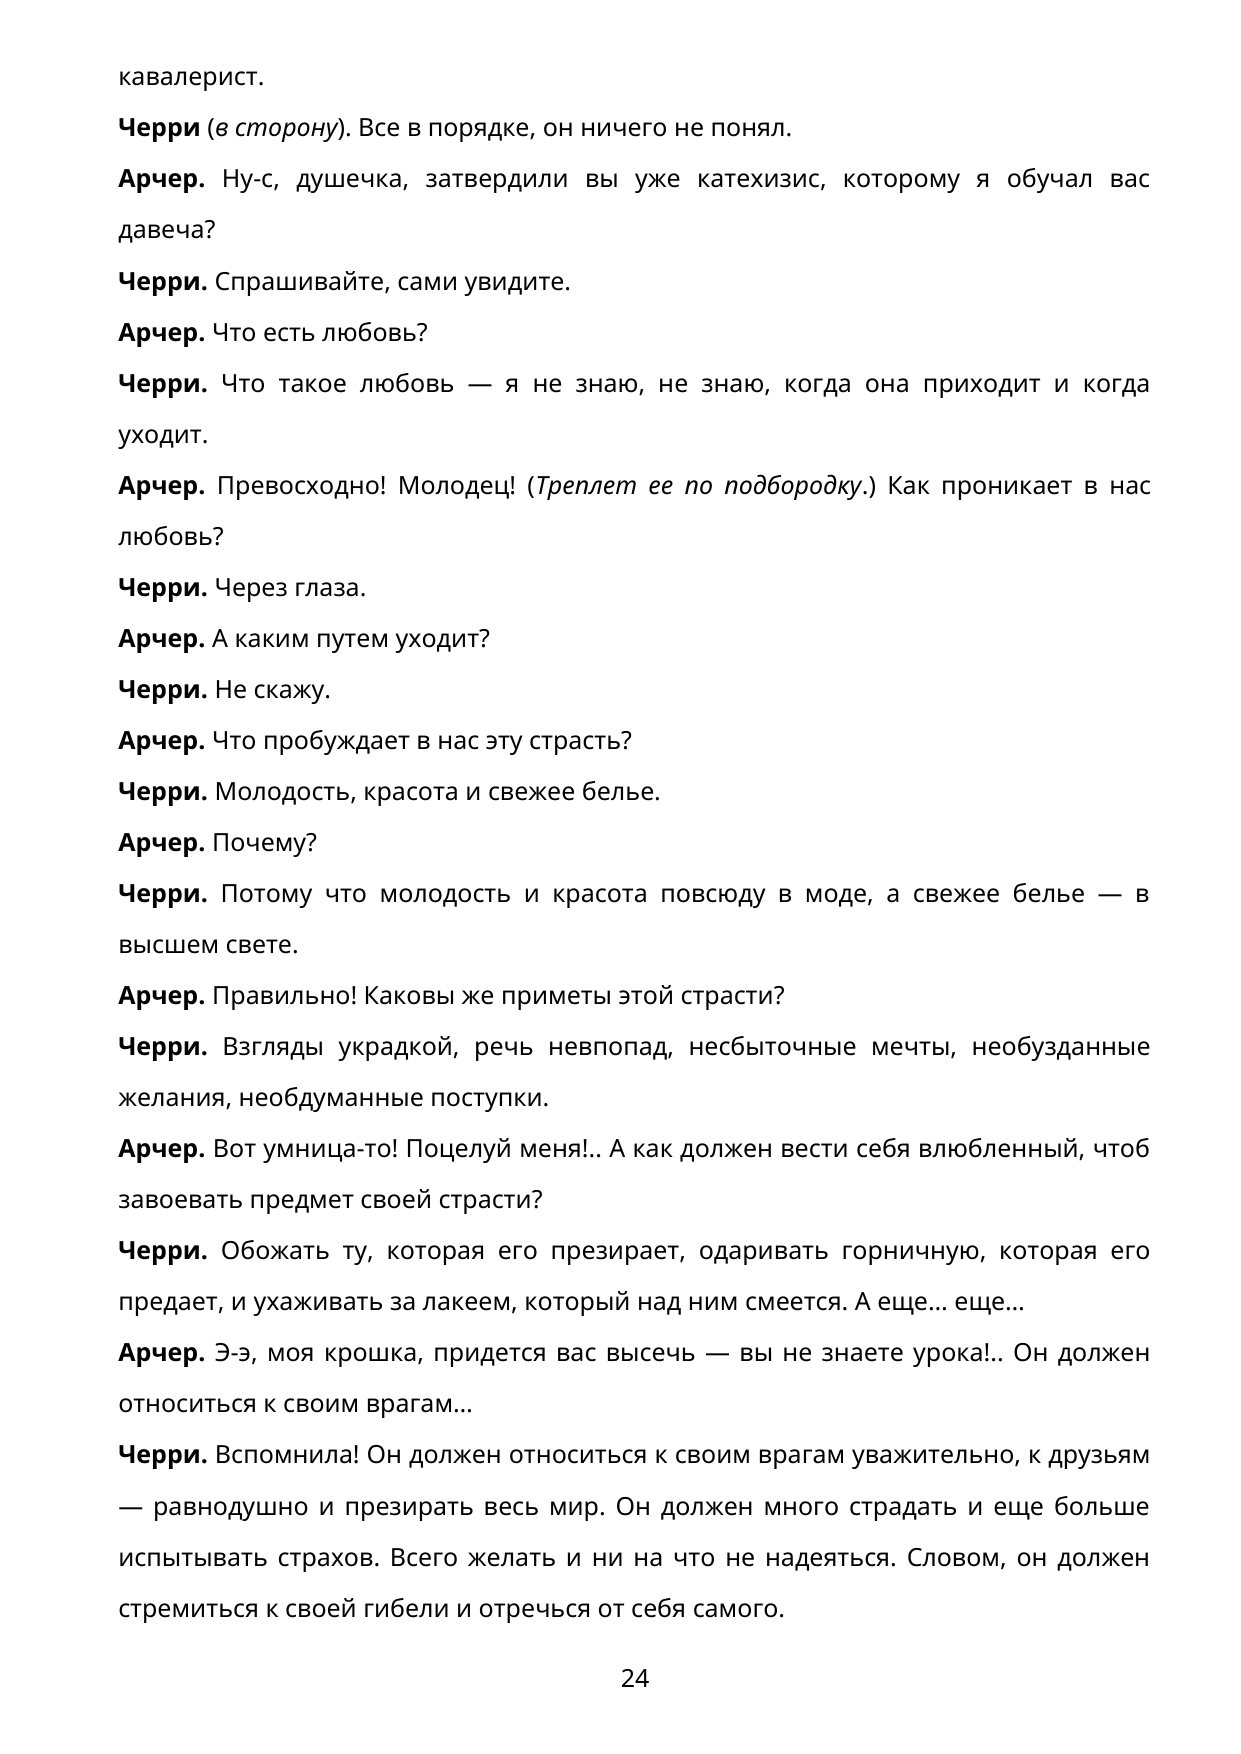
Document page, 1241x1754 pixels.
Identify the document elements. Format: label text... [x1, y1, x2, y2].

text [118, 59, 1152, 93]
text Арчер. Что есть любовь? [118, 314, 1152, 348]
text Черри (в сторону). Все в порядке, он ничего не понял. [118, 110, 1152, 144]
text Арчер. А каким путем уходит? [118, 621, 1152, 654]
text Черри. Что такое любовь — я не знаю, не знаю, когда она приходит и когда уходит. [118, 365, 1152, 450]
text Арчер. Ну-с, душечка, затвердили вы уже катехизис, которому я обучал вас давеча? [118, 161, 1152, 246]
text Черри. Потому что молодость и красота повсюду в моде, а свежее белье — в высшем свете. [118, 876, 1152, 961]
text Арчер. Почему? [118, 825, 1152, 859]
text Черри. Взгляды украдкой, речь невпопад, несбыточные мечты, необузданные желания, необдуманные поступки. [118, 1029, 1152, 1114]
text Черри. Обожать ту, которая его презирает, одаривать горничную, которая его предает, и ухаживать за лакеем, который над ним смеется. А еще… еще… [118, 1233, 1152, 1318]
text Арчер. Превосходно! Молодец! (Треплет ее по подбородку.) Как проникает в нас любовь? [118, 467, 1152, 552]
text Арчер. Правильно! Каковы же приметы этой страсти? [118, 978, 1152, 1012]
text Арчер. Вот умница-то! Поцелуй меня!.. А как должен вести себя влюбленный, чтоб завоевать предмет своей страсти? [118, 1131, 1152, 1216]
text Арчер. Что пробуждает в нас эту страсть? [118, 723, 1152, 757]
text Черри. Не скажу. [118, 672, 1152, 706]
text Черри. Молодость, красота и свежее белье. [118, 774, 1152, 808]
text Черри. Вспомнила! Он должен относиться к своим врагам уважительно, к друзьям — равнодушно и презирать весь мир. Он должен много страдать и еще больше испытывать страхов. Всего желать и ни на что не надеяться. Словом, он должен стремиться к своей гибели и отречься от себя самого. [118, 1437, 1152, 1624]
text Черри. Через глаза. [118, 569, 1152, 603]
text Арчер. Э-э, моя крошка, придется вас высечь — вы не знаете урока!.. Он должен относиться к своим врагам… [118, 1335, 1152, 1420]
text Черри. Спрашивайте, сами увидите. [118, 263, 1152, 297]
